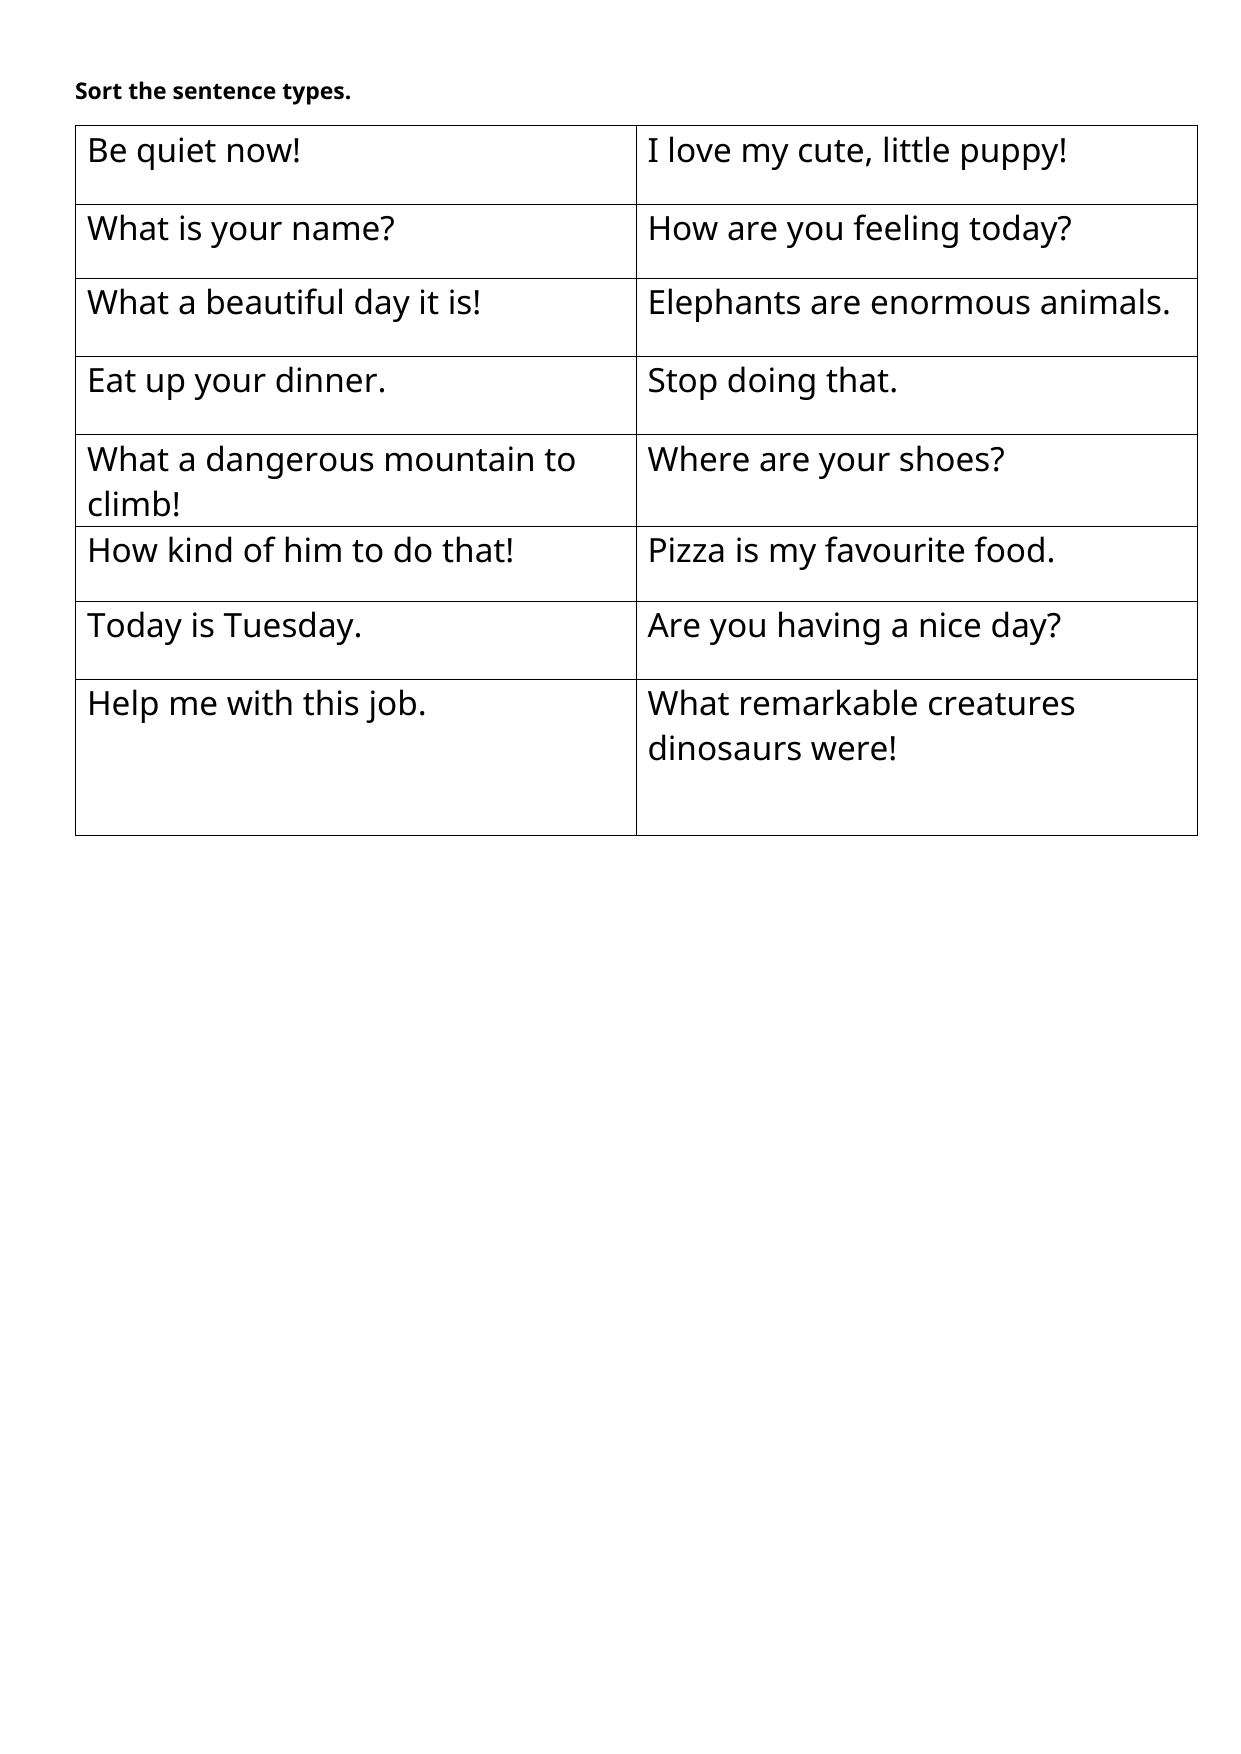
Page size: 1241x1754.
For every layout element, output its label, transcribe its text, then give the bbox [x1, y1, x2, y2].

table_cell How kind of him to do that! [76, 527, 636, 601]
table_cell Are you having a nice day? [637, 602, 1197, 679]
table_cell What is your name? [76, 205, 636, 278]
table_cell Stop doing that. [637, 357, 1197, 434]
table_cell What remarkable creatures dinosaurs were! [637, 680, 1197, 835]
table_cell What a dangerous mountain to climb! [76, 435, 636, 526]
table_cell Eat up your dinner. [76, 357, 636, 434]
table_cell How are you feeling today? [637, 205, 1197, 278]
table_cell Today is Tuesday. [76, 602, 636, 679]
text Sort the sentence types. [75, 75, 1165, 106]
table_header Be quiet now! [76, 126, 636, 203]
table_cell Elephants are enormous animals. [637, 279, 1197, 356]
table_header I love my cute, little puppy! [637, 126, 1197, 203]
table_cell Where are your shoes? [637, 435, 1197, 526]
table_cell Help me with this job. [76, 680, 636, 835]
table_cell What a beautiful day it is! [76, 279, 636, 356]
table_cell Pizza is my favourite food. [637, 527, 1197, 601]
